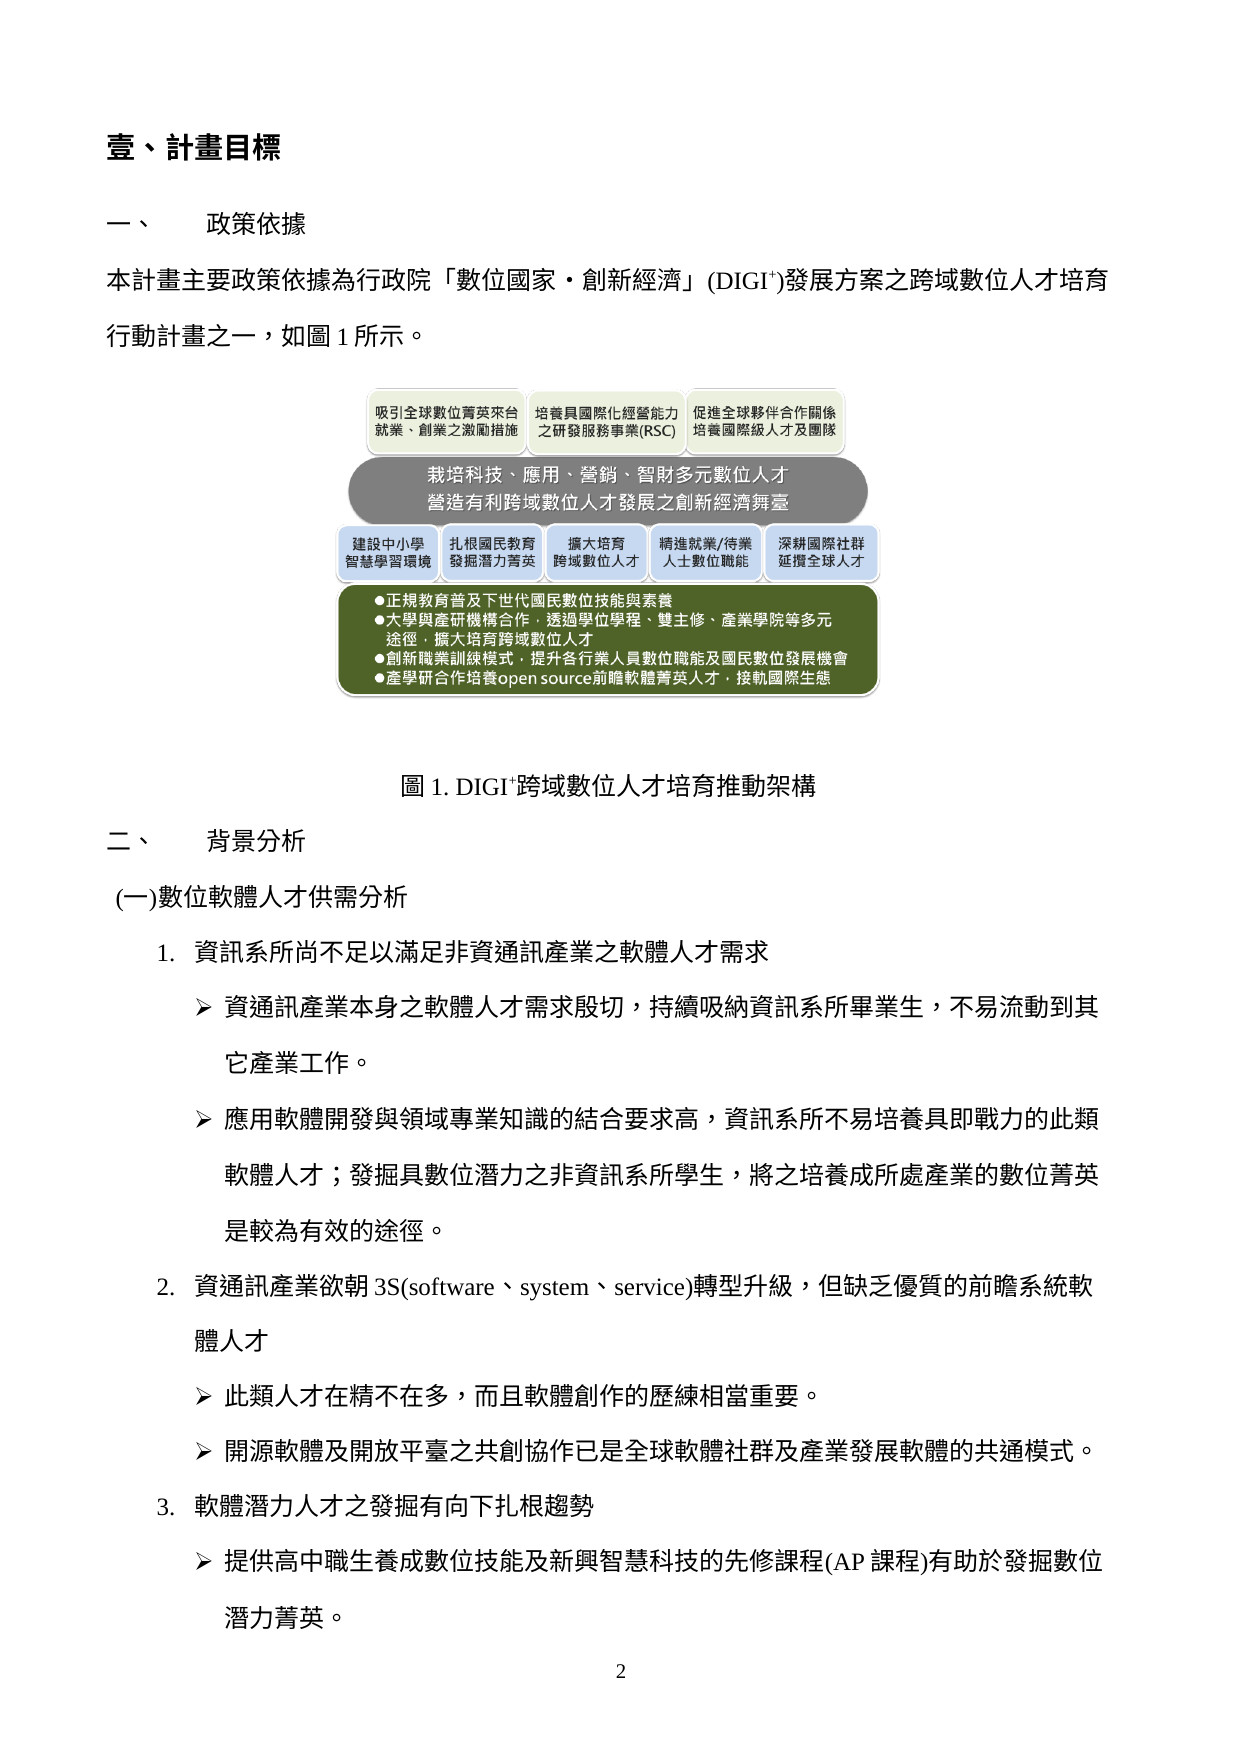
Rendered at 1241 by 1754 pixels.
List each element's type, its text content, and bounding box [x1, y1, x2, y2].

list 開源軟體及開放平臺之共創協作已是全球軟體社群及產業發展軟體的共通模式。 [194, 1431, 1110, 1469]
list 應用軟體開發與領域專業知識的結合要求高，資訊系所不易培養具即戰力的此類軟體人才；發掘具數位潛力之非資訊系所學生，將之培養成所處產業的數位菁英是較為有效的途徑。 [194, 1099, 1110, 1249]
list 資通訊產業本身之軟體人才需求殷切，持續吸納資訊系所畢業生，不易流動到其它產業工作。 [194, 987, 1110, 1081]
picture [333, 387, 882, 701]
list 軟體潛力人才之發掘有向下扎根趨勢 [156, 1487, 1110, 1523]
list 政策依據 [106, 204, 1110, 242]
list 背景分析 [106, 821, 1110, 859]
list 此類人才在精不在多，而且軟體創作的歷練相當重要。 [194, 1376, 1110, 1413]
text 本計畫主要政策依據為行政院「數位國家‧創新經濟」(DIGI+)發展方案之跨域數位人才培育行動計畫之一，如圖1所示。 [106, 260, 1110, 354]
list 提供高中職生養成數位技能及新興智慧科技的先修課程(AP課程)有助於發掘數位潛力菁英。 [194, 1541, 1110, 1635]
list 資通訊產業欲朝3S(software、system、service)轉型升級，但缺乏優質的前瞻系統軟體人才 [156, 1267, 1110, 1357]
list 數位軟體人才供需分析 [115, 877, 1110, 914]
list 資訊系所尚不足以滿足非資通訊產業之軟體人才需求 [156, 932, 1110, 969]
text 壹、計畫目標 [106, 108, 1110, 183]
